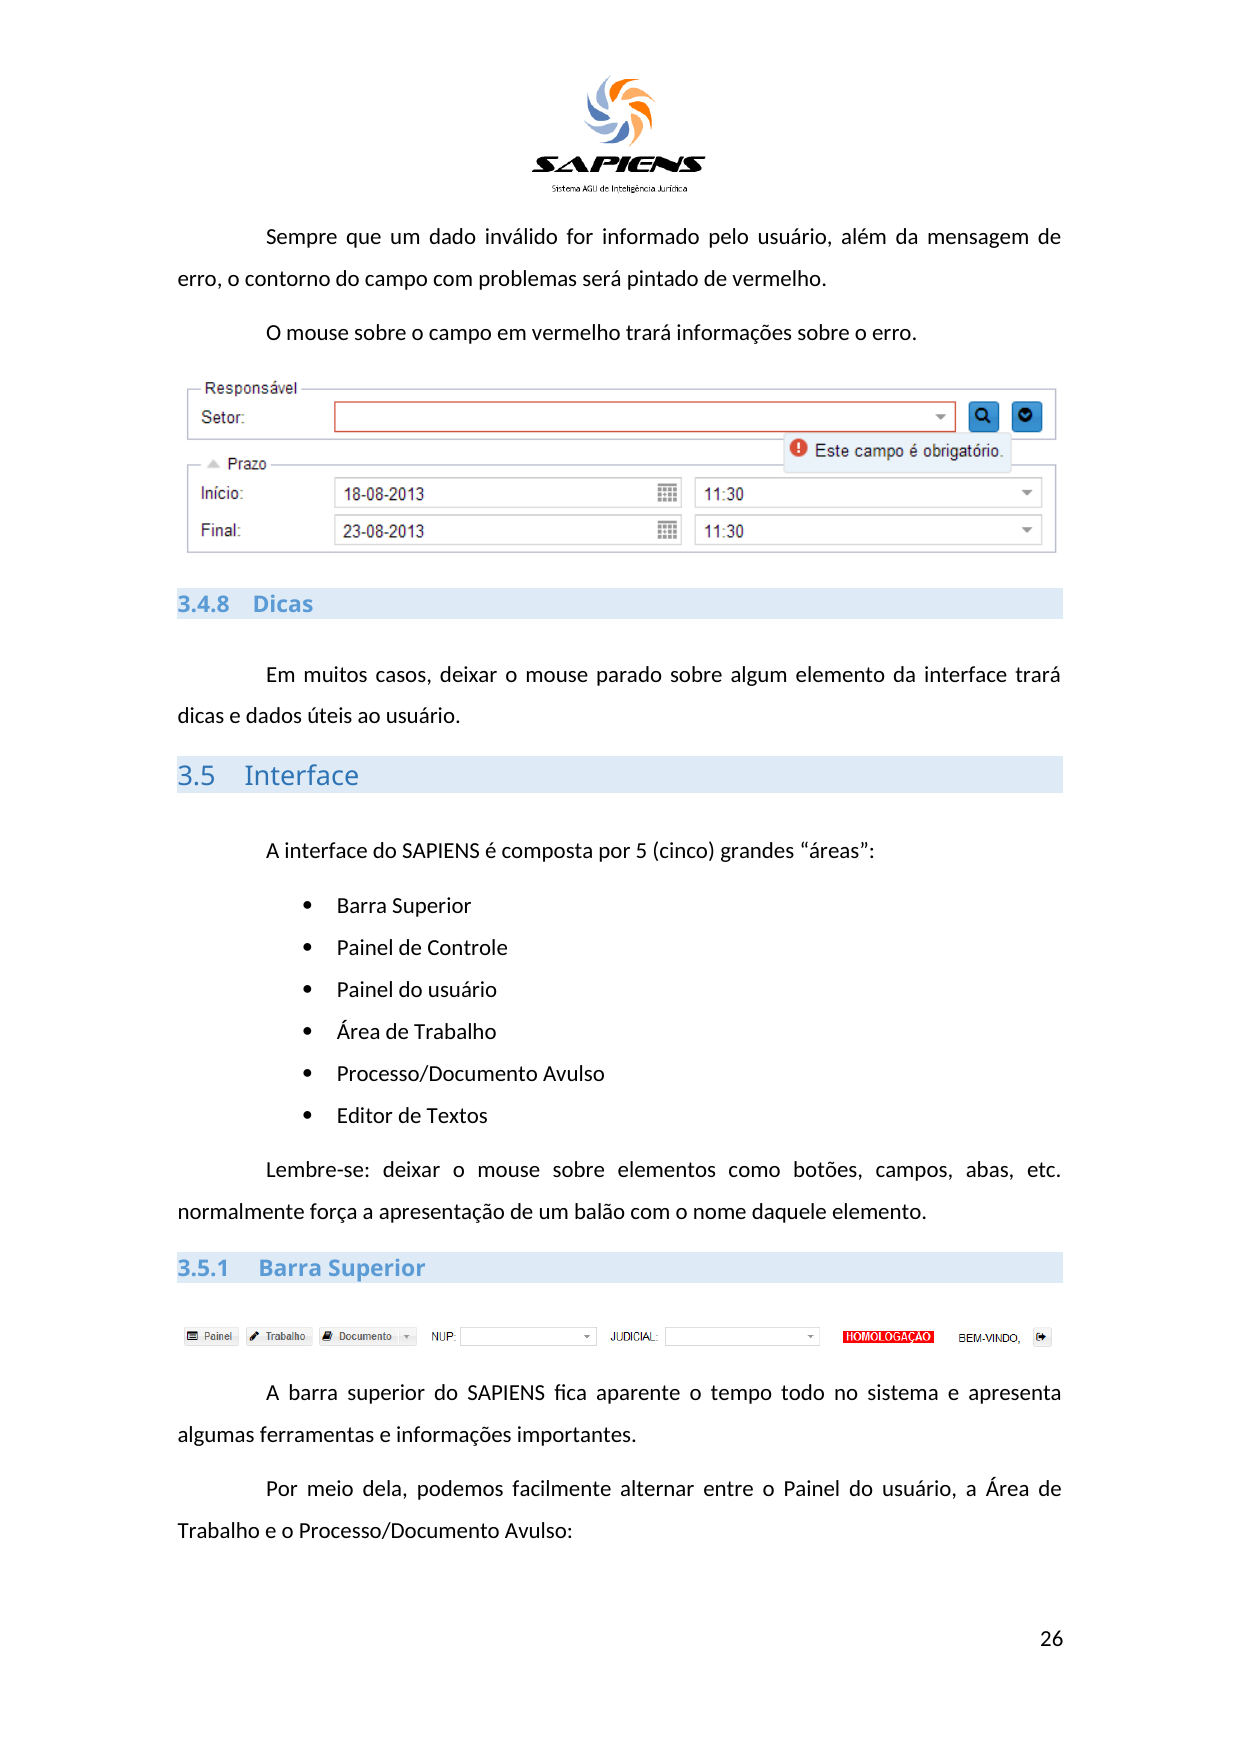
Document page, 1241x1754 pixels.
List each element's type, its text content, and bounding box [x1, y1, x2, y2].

text O mouse sobre o campo em vermelho trará informações sobre o erro. [177, 318, 1063, 347]
subtitle Dicas [177, 588, 1063, 619]
picture [177, 373, 1064, 562]
text A interface do SAPIENS é composta por 5 (cinco) grandes “áreas”: [177, 836, 1063, 864]
text Lembre-se: deixar o mouse sobre elementos como botões, campos, abas, etc. normalmente força a apresentação de um balão com o nome daquele elemento. [177, 1155, 1063, 1225]
text Por meio dela, podemos facilmente alternar entre o Painel do usuário, a Área de Trabalho e o Processo/Documento Avulso: [177, 1474, 1063, 1544]
picture [529, 73, 711, 194]
subtitle Interface [177, 756, 1063, 793]
text A barra superior do SAPIENS fica aparente o tempo todo no sistema e apresenta algumas ferramentas e informações importantes. [177, 1378, 1063, 1448]
list Processo/Documento Avulso [303, 1059, 1063, 1087]
text Sempre que um dado inválido for informado pelo usuário, além da mensagem de erro, o contorno do campo com problemas será pintado de vermelho. [177, 222, 1063, 292]
picture [177, 1323, 1063, 1349]
text Em muitos casos, deixar o mouse parado sobre algum elemento da interface trará dicas e dados úteis ao usuário. [177, 660, 1063, 730]
list Editor de Textos [303, 1101, 1063, 1129]
subtitle Barra Superior [177, 1252, 1063, 1283]
list Painel do usuário [303, 975, 1063, 1003]
list Barra Superior [303, 891, 1063, 919]
list Painel de Controle [303, 933, 1063, 961]
list Área de Trabalho [303, 1017, 1063, 1045]
